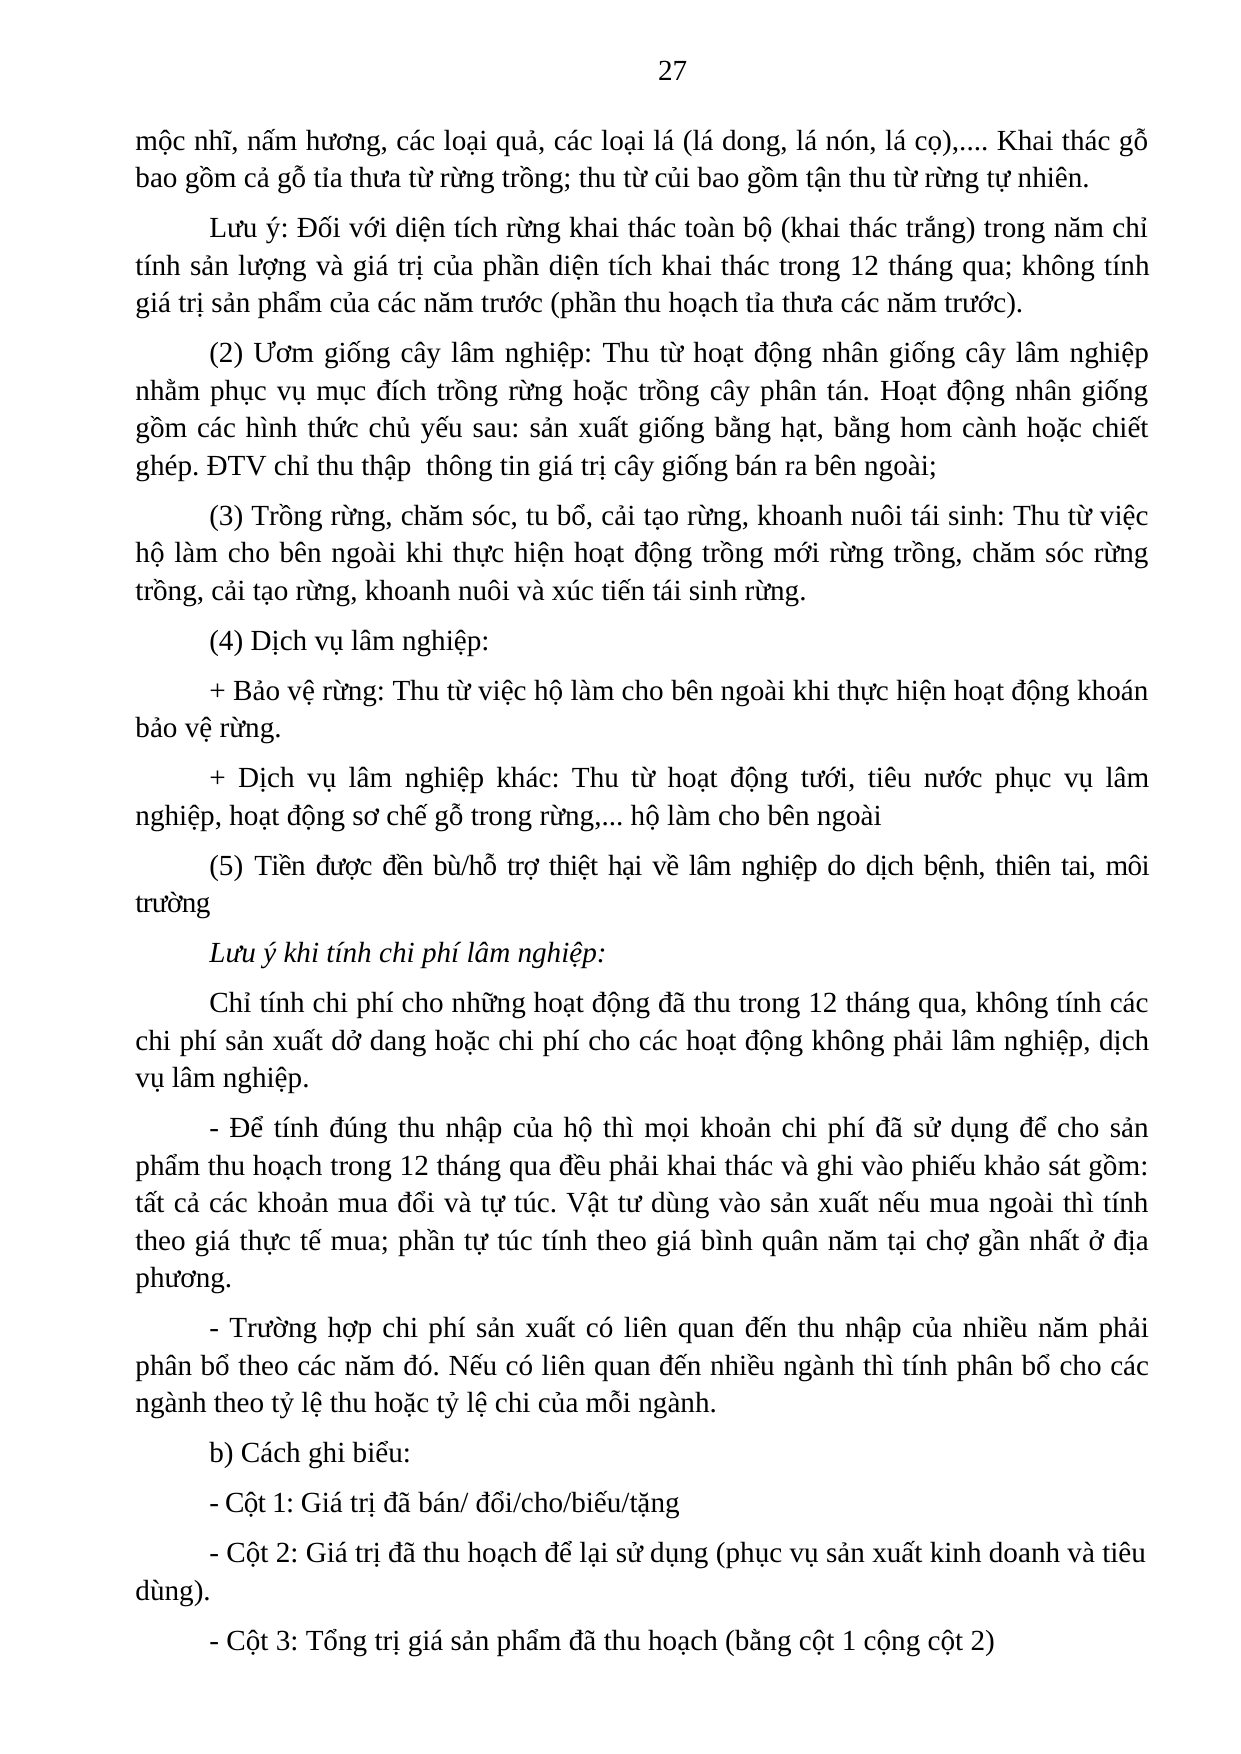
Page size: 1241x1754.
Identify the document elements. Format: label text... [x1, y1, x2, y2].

text + Bảo vệ rừng: Thu từ việc hộ làm cho bên ngoài khi thực hiện hoạt động khoán bảo vệ rừng. [135, 670, 1150, 745]
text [135, 120, 1150, 195]
text + Dịch vụ lâm nghiệp khác: Thu từ hoạt động tưới, tiêu nước phục vụ lâm nghiệp, hoạt động sơ chế gỗ trong rừng,... hộ làm cho bên ngoài [135, 757, 1150, 832]
text (4) Dịch vụ lâm nghiệp: [135, 620, 1150, 657]
text Lưu ý: Đối với diện tích rừng khai thác toàn bộ (khai thác trắng) trong năm chỉ tính sản lượng và giá trị của phần diện tích khai thác trong 12 tháng qua; không tính giá trị sản phẩm của các năm trước (phần thu hoạch tỉa thưa các năm trước). [135, 207, 1150, 320]
text - Cột 2: Giá trị đã thu hoạch để lại sử dụng (phục vụ sản xuất kinh doanh và tiêu dùng). [135, 1532, 1150, 1607]
text (5) Tiền được đền bù/hỗ trợ thiệt hại về lâm nghiệp do dịch bệnh, thiên tai, môi trường [135, 845, 1150, 920]
text Chỉ tính chi phí cho những hoạt động đã thu trong 12 tháng qua, không tính các chi phí sản xuất dở dang hoặc chi phí cho các hoạt động không phải lâm nghiệp, dịch vụ lâm nghiệp. [135, 982, 1150, 1095]
text - Để tính đúng thu nhập của hộ thì mọi khoản chi phí đã sử dụng để cho sản phẩm thu hoạch trong 12 tháng qua đều phải khai thác và ghi vào phiếu khảo sát gồm: tất cả các khoản mua đổi và tự túc. Vật tư dùng vào sản xuất nếu mua ngoài thì tính theo giá thực tế mua; phần tự túc tính theo giá bình quân năm tại chợ gần nhất ở địa phương. [135, 1107, 1150, 1295]
text (2) Ươm giống cây lâm nghiệp: Thu từ hoạt động nhân giống cây lâm nghiệp nhằm phục vụ mục đích trồng rừng hoặc trồng cây phân tán. Hoạt động nhân giống gồm các hình thức chủ yếu sau: sản xuất giống bằng hạt, bằng hom cành hoặc chiết ghép. ĐTV chỉ thu thập thông tin giá trị cây giống bán ra bên ngoài; [135, 332, 1150, 482]
text Lưu ý khi tính chi phí lâm nghiệp: [135, 932, 1150, 970]
text (3) Trồng rừng, chăm sóc, tu bổ, cải tạo rừng, khoanh nuôi tái sinh: Thu từ việc hộ làm cho bên ngoài khi thực hiện hoạt động trồng mới rừng trồng, chăm sóc rừng trồng, cải tạo rừng, khoanh nuôi và xúc tiến tái sinh rừng. [135, 495, 1150, 607]
text b) Cách ghi biểu: [135, 1432, 1150, 1470]
text - Trường hợp chi phí sản xuất có liên quan đến thu nhập của nhiều năm phải phân bổ theo các năm đó. Nếu có liên quan đến nhiều ngành thì tính phân bổ cho các ngành theo tỷ lệ thu hoặc tỷ lệ chi của mỗi ngành. [135, 1307, 1150, 1420]
text - Cột 1: Giá trị đã bán/ đổi/cho/biếu/tặng [135, 1482, 1150, 1520]
text - Cột 3: Tổng trị giá sản phẩm đã thu hoạch (bằng cột 1 cộng cột 2) [135, 1620, 1150, 1657]
